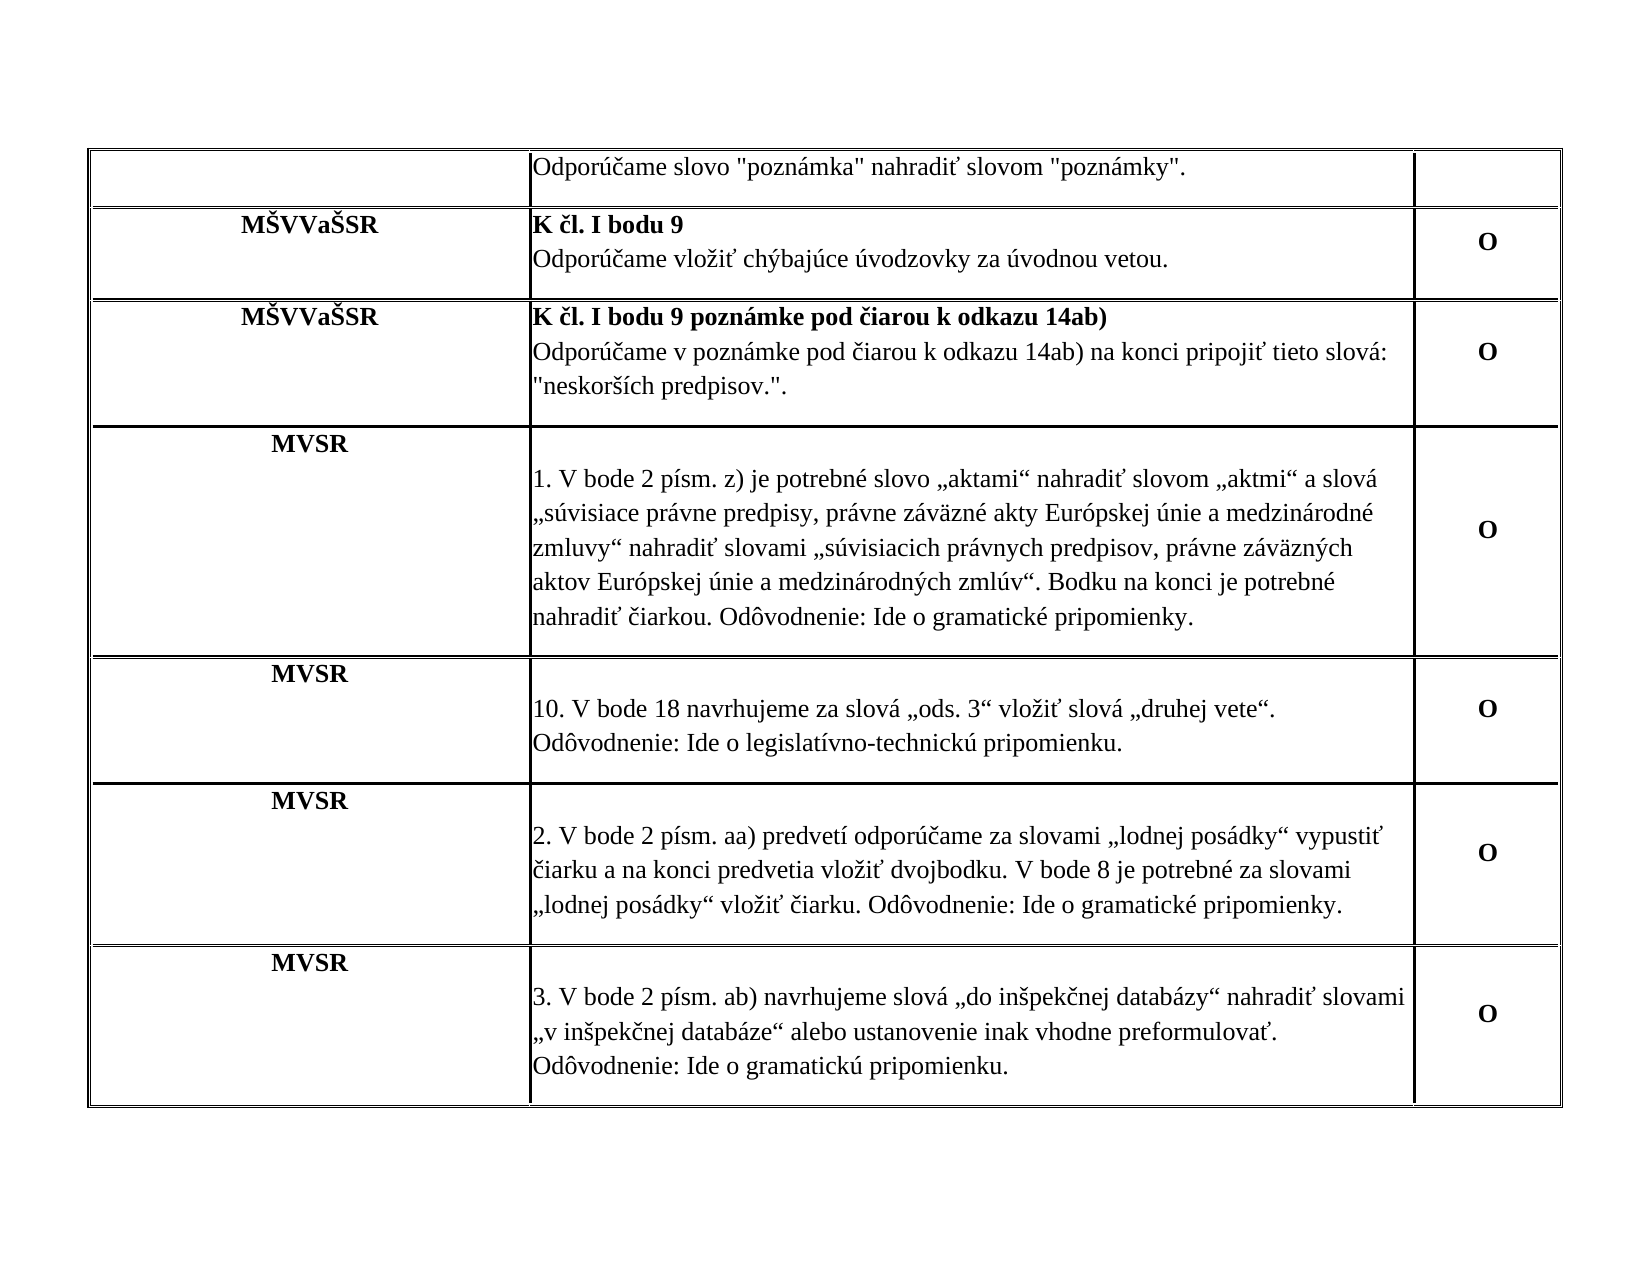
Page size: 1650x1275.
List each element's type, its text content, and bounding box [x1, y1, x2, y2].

table_cell MŠVVaŠSR [89, 206, 530, 298]
table_cell O [1416, 425, 1560, 655]
table_cell MŠVVaŠSR [89, 149, 530, 206]
table_cell O [1416, 298, 1560, 425]
table_cell MVSR [91, 782, 529, 943]
table_cell O [1414, 151, 1560, 206]
table_cell MVSR [91, 655, 529, 782]
table_cell O [1416, 782, 1560, 943]
table_cell MŠVVaŠSR [91, 298, 529, 425]
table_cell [530, 149, 1414, 206]
table_cell MVSR [91, 944, 530, 1105]
table_cell 10. V bode 18 navrhujeme za slová „ods. 3“ vložiť slová „druhej vete“. Odôvodnenie: Ide o legislatívno-technickú pripomienku. [532, 659, 1413, 782]
table_cell 1. V bode 2 písm. z) je potrebné slovo „aktami“ nahradiť slovom „aktmi“ a slová „súvisiace právne predpisy, právne záväzné akty Európskej únie a medzinárodné zmluvy“ nahradiť slovami „súvisiacich právnych predpisov, právne záväzných aktov Európskej únie a medzinárodných zmlúv“. Bodku na konci je potrebné nahradiť čiarkou. Odôvodnenie: Ide o gramatické pripomienky. [532, 428, 1413, 655]
table_cell O [1414, 944, 1560, 1105]
table_cell K čl. I bodu 9 Odporúčame vložiť chýbajúce úvodzovky za úvodnou vetou. [532, 209, 1413, 298]
table_cell O [1414, 206, 1561, 298]
table_cell MVSR [91, 425, 529, 655]
table_cell 2. V bode 2 písm. aa) predvetí odporúčame za slovami „lodnej posádky“ vypustiť čiarku a na konci predvetia vložiť dvojbodku. V bode 8 je potrebné za slovami „lodnej posádky“ vložiť čiarku. Odôvodnenie: Ide o gramatické pripomienky. [532, 785, 1413, 943]
table_cell O [1416, 655, 1560, 782]
table_cell 3. V bode 2 písm. ab) navrhujeme slová „do inšpekčnej databázy“ nahradiť slovami „v inšpekčnej databáze“ alebo ustanovenie inak vhodne preformulovať. Odôvodnenie: Ide o gramatickú pripomienku. [530, 947, 1414, 1105]
table_cell K čl. I bodu 9 poznámke pod čiarou k odkazu 14ab) Odporúčame v poznámke pod čiarou k odkazu 14ab) na konci pripojiť tieto slová: "neskorších predpisov.". [532, 302, 1413, 425]
